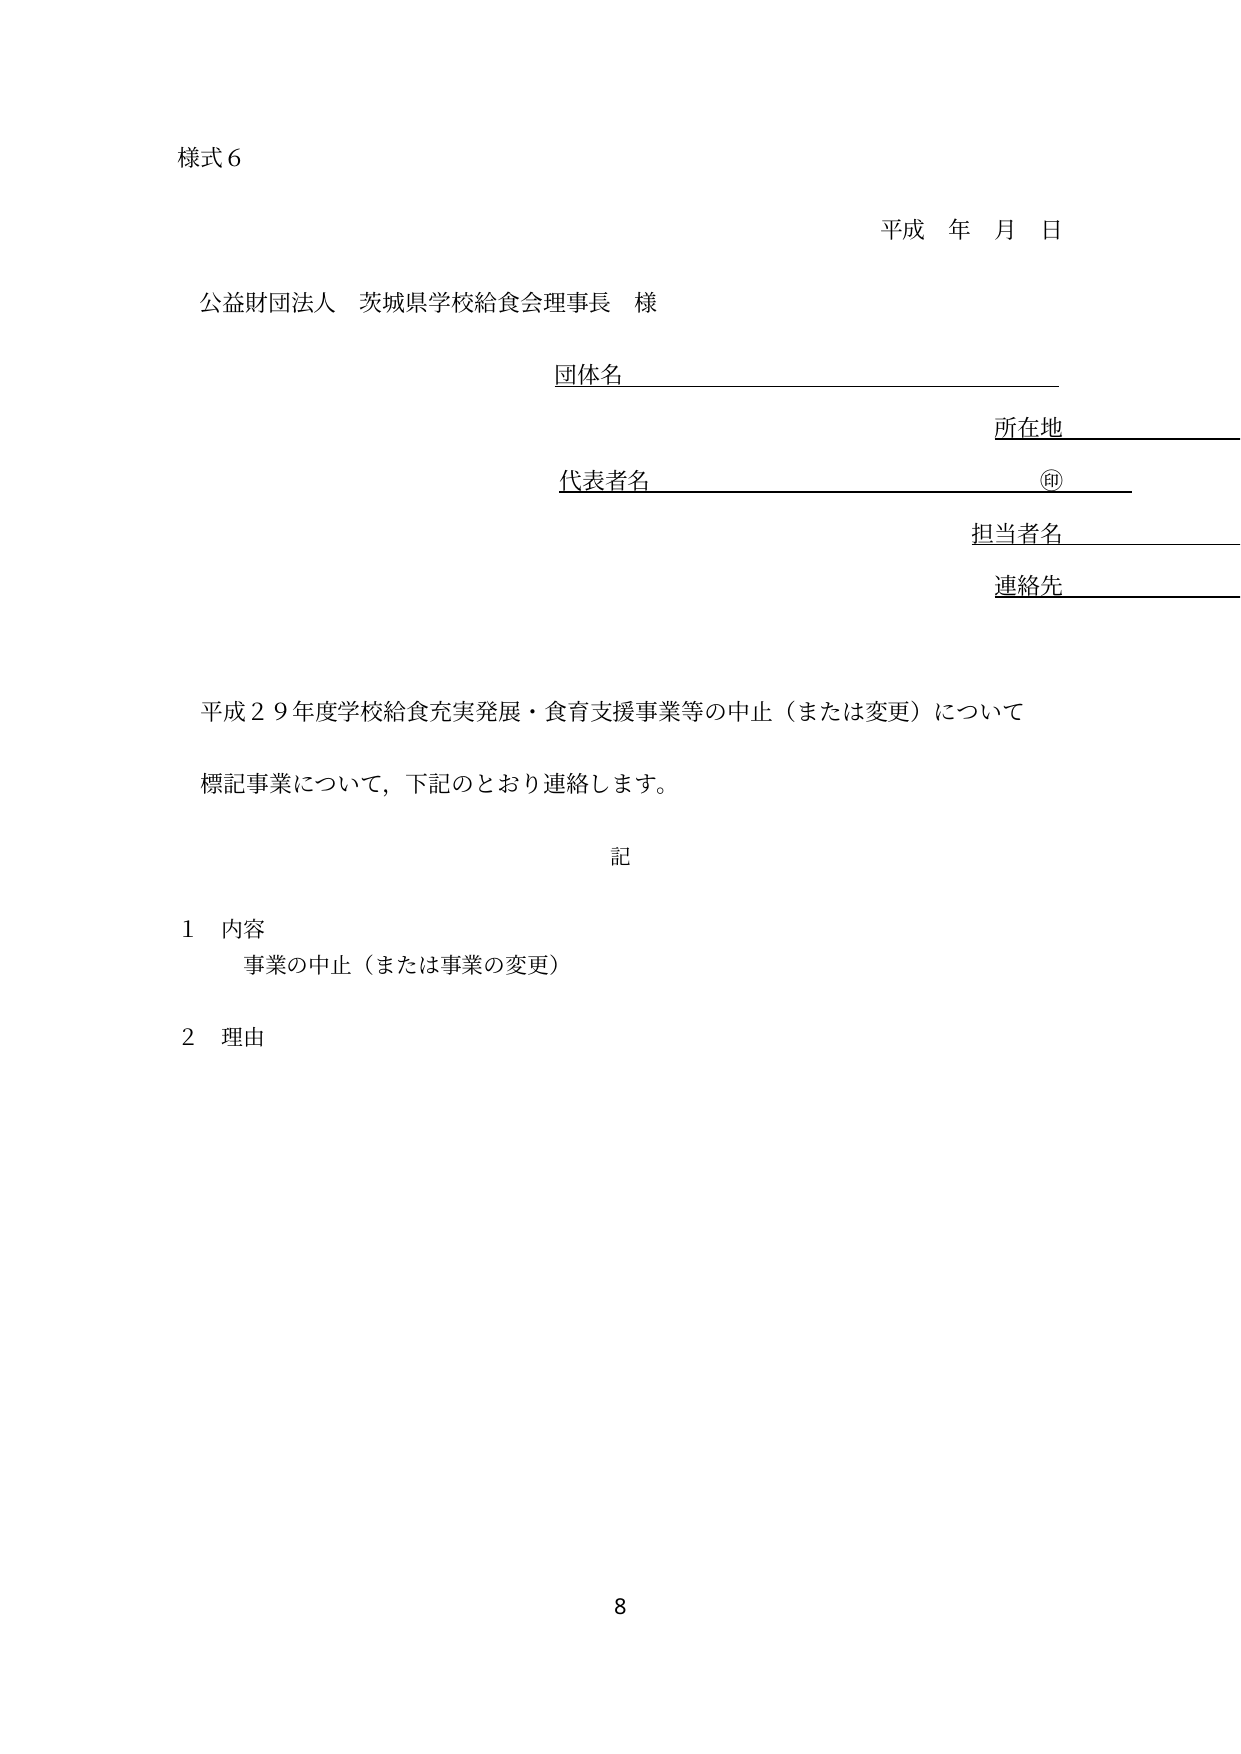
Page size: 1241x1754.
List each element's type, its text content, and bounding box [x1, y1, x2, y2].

subtitle 記 [177, 837, 1063, 873]
text 所在地 [199, 409, 1063, 445]
text 平成 年 月 日 [177, 211, 1063, 247]
text 団体名 [199, 356, 1063, 392]
text １ 内容 [177, 909, 1063, 946]
text 様式６ [177, 138, 1063, 175]
text 事業の中止（または事業の変更） [177, 946, 1063, 982]
text 平成２９年度学校給食充実発展・食育支援事業等の中止（または変更）について [177, 692, 1063, 728]
text 代表者名 ㊞ [199, 461, 1063, 498]
text ２ 理由 [177, 1018, 1063, 1054]
text 公益財団法人 茨城県学校給食会理事長 様 [199, 283, 1063, 320]
text 担当者名 [199, 514, 1063, 550]
text 標記事業について，下記のとおり連絡します。 [177, 764, 1063, 801]
text 連絡先 [199, 567, 1063, 603]
